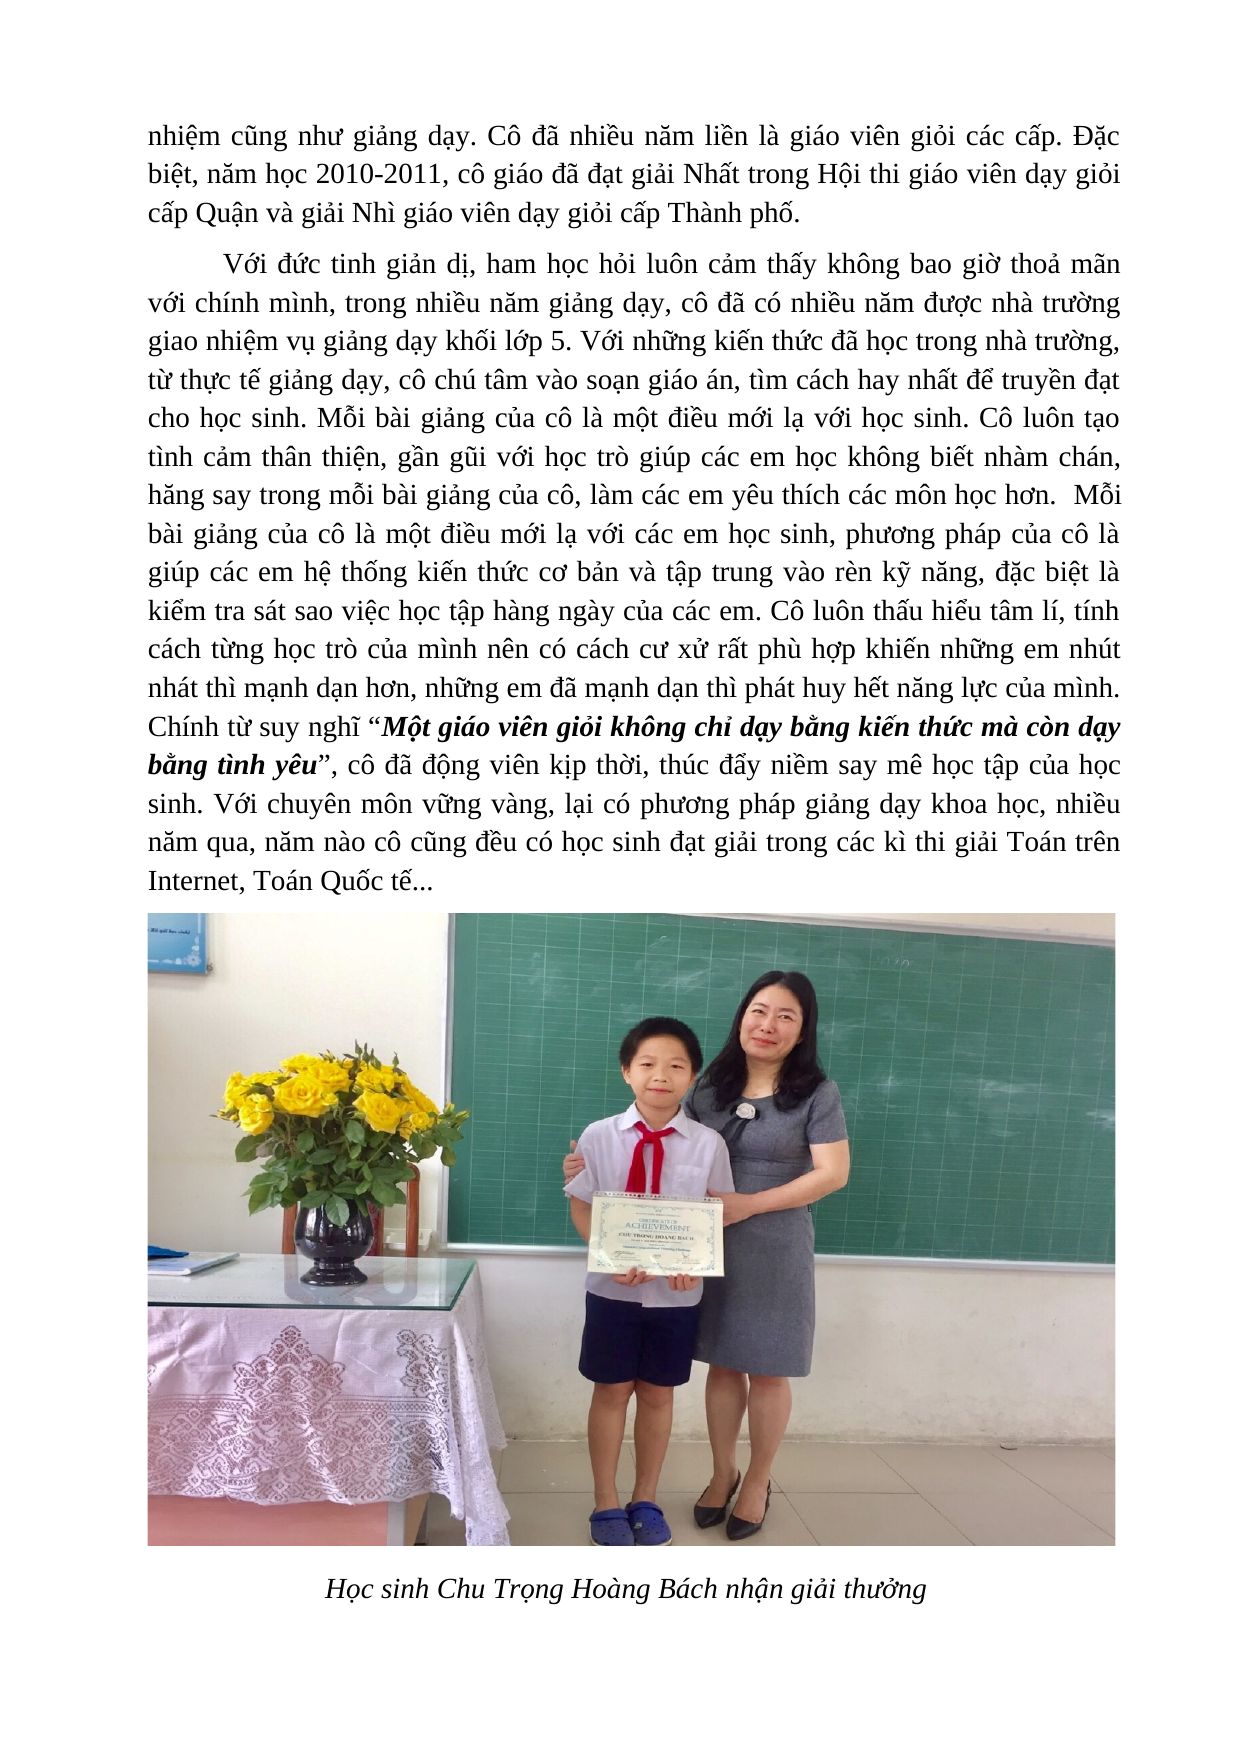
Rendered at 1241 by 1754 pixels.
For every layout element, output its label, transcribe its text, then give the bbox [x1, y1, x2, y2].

picture [147, 913, 1116, 1546]
text Với đức tinh giản dị, ham học hỏi luôn cảm thấy không bao giờ thoả mãn với chính mình, trong nhiều năm giảng dạy, cô đã có nhiều năm được nhà trường giao nhiệm vụ giảng dạy khối lớp 5. Với những kiến thức đã học trong nhà trường, từ thực tế giảng dạy, cô chú tâm vào soạn giáo án, tìm cách hay nhất để truyền đạt cho học sinh. Mỗi bài giảng của cô là một điều mới lạ với học sinh. Cô luôn tạo tình cảm thân thiện, gần gũi với học trò giúp các em học không biết nhàm chán, hăng say trong mỗi bài giảng của cô, làm các em yêu thích các môn học hơn. Mỗi bài giảng của cô là một điều mới lạ với các em học sinh, phương pháp của cô là giúp các em hệ thống kiến thức cơ bản và tập trung vào rèn kỹ năng, đặc biệt là kiểm tra sát sao việc học tập hàng ngày của các em. Cô luôn thấu hiểu tâm lí, tính cách từng học trò của mình nên có cách cư xử rất phù hợp khiến những em nhút nhát thì mạnh dạn hơn, những em đã mạnh dạn thì phát huy hết năng lực của mình. Chính từ suy nghĩ “Một giáo viên giỏi không chỉ dạy bằng kiến thức mà còn dạy bằng tình yêu”, cô đã động viên kịp thời, thúc đẩy niềm say mê học tập của học sinh. Với chuyên môn vững vàng, lại có phương pháp giảng dạy khoa học, nhiều năm qua, năm nào cô cũng đều có học sinh đạt giải trong các kì thi giải Toán trên Internet, Toán Quốc tế... [148, 246, 1122, 896]
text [148, 118, 1122, 229]
